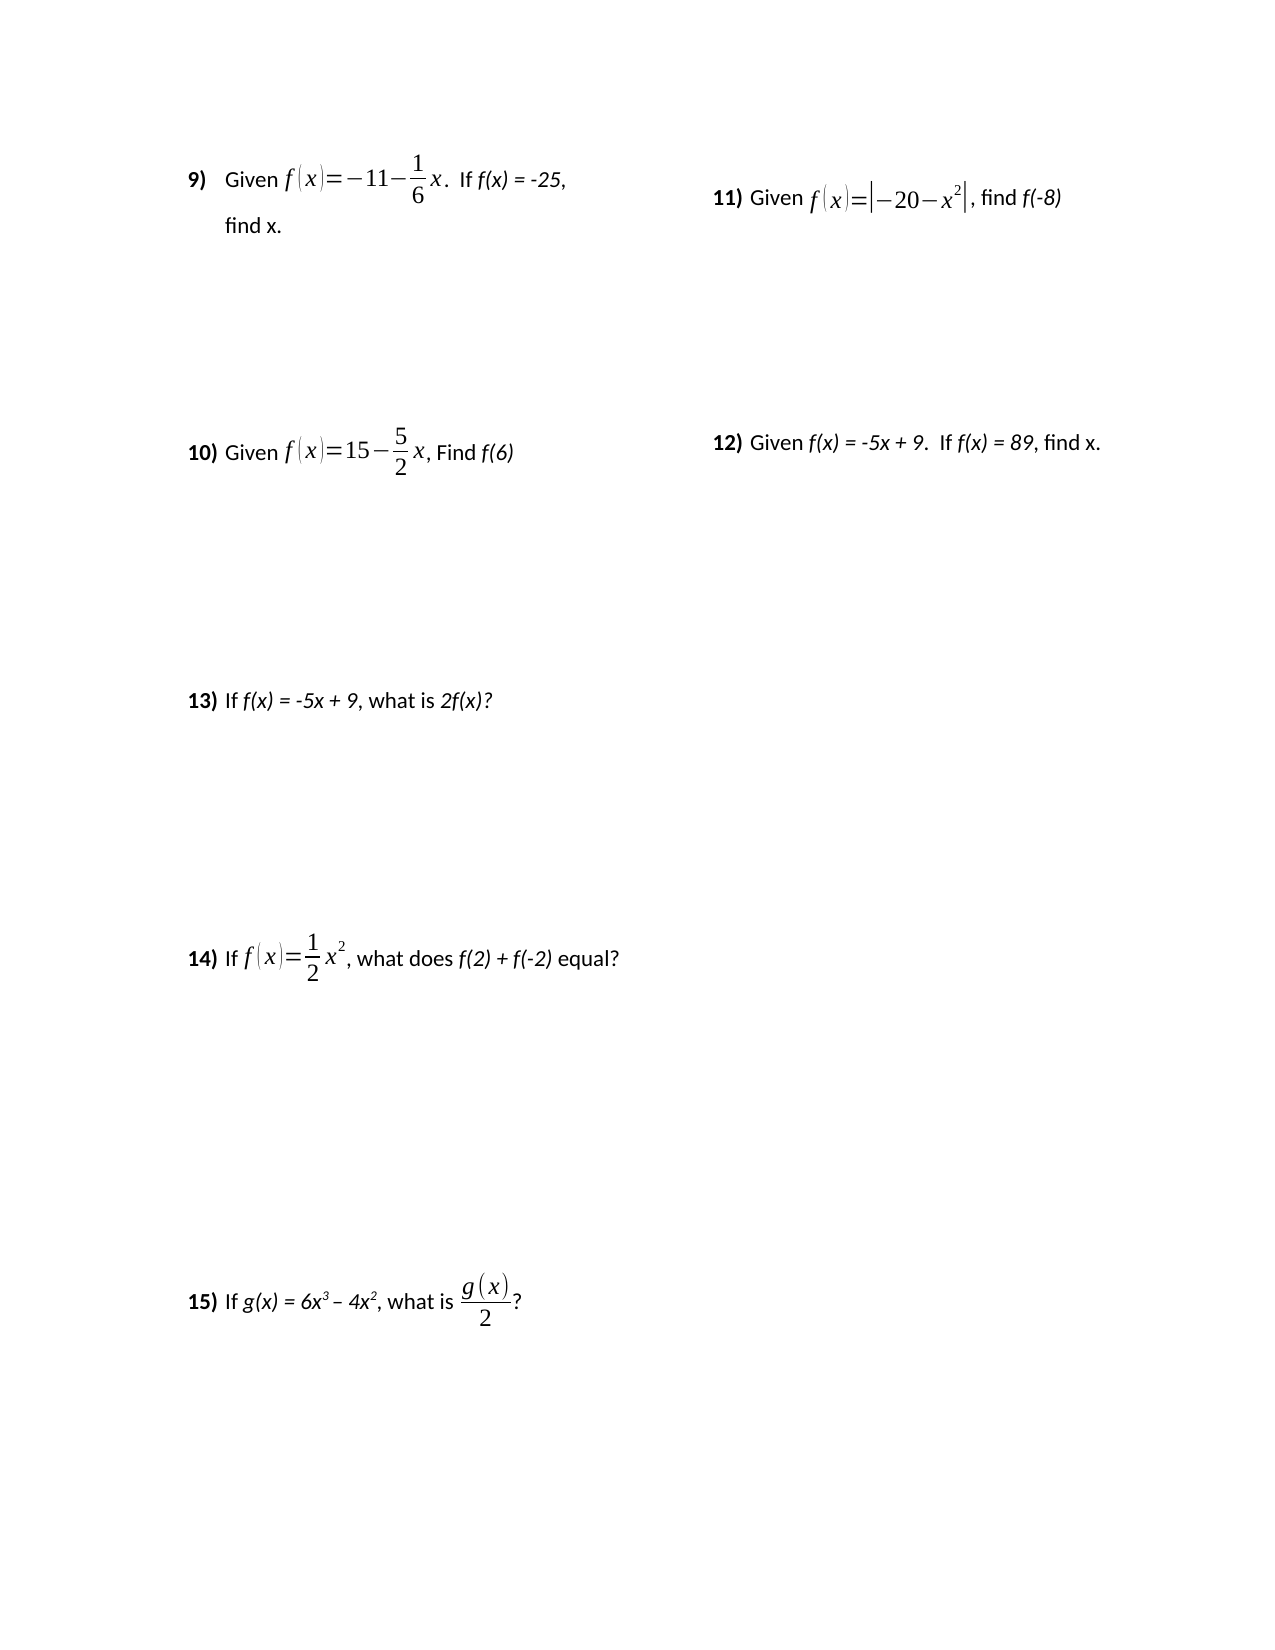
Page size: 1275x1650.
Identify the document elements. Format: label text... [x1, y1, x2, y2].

list Given , Find f(6) [187, 423, 600, 482]
list If f(x) = -5x + 9, what is 2f(x)? [187, 687, 1125, 714]
list Given , find f(-8) [712, 180, 1125, 214]
list Given . If f(x) = -25, find x. [187, 150, 600, 239]
list Given f(x) = -5x + 9. If f(x) = 89, find x. [712, 428, 1125, 456]
list If g(x) = 6x3 – 4x2, what is ? [187, 1271, 1125, 1332]
list If , what does f(2) + f(-2) equal? [187, 928, 1125, 987]
